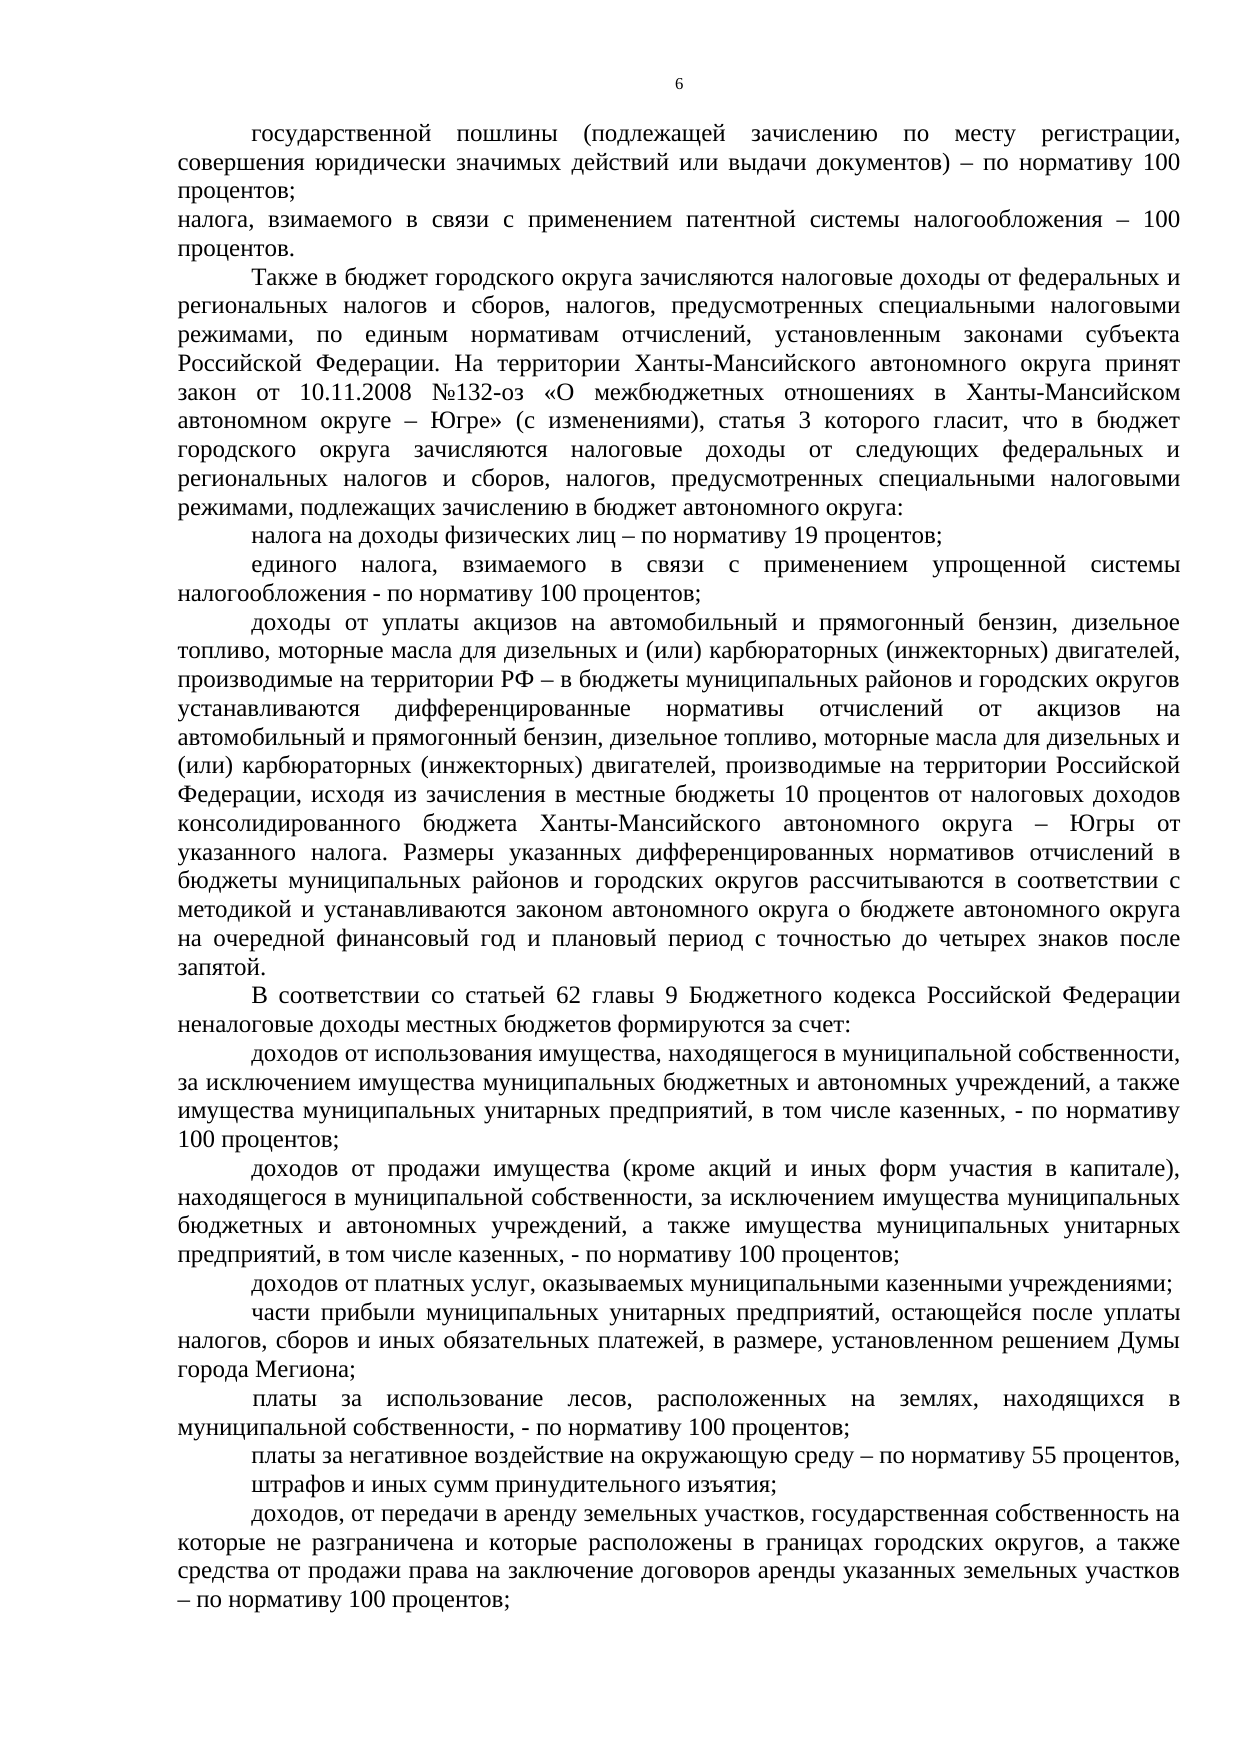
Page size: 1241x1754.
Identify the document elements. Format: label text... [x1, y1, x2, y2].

text доходов от использования имущества, находящегося в муниципальной собственности, за исключением имущества муниципальных бюджетных и автономных учреждений, а также имущества муниципальных унитарных предприятий, в том числе казенных, - по нормативу 100 процентов; [177, 1038, 1181, 1153]
text налога, взимаемого в связи с применением патентной системы налогообложения – 100 процентов. [177, 204, 1181, 262]
text государственной пошлины (подлежащей зачислению по месту регистрации, совершения юридически значимых действий или выдачи документов) – по нормативу 100 процентов; [177, 118, 1181, 204]
text части прибыли муниципальных унитарных предприятий, остающейся после уплаты налогов, сборов и иных обязательных платежей, в размере, установленном решением Думы города Мегиона; [177, 1297, 1181, 1383]
text доходов от платных услуг, оказываемых муниципальными казенными учреждениями; [177, 1268, 1181, 1297]
text доходы от уплаты акцизов на автомобильный и прямогонный бензин, дизельное топливо, моторные масла для дизельных и (или) карбюраторных (инжекторных) двигателей, производимые на территории РФ – в бюджеты муниципальных районов и городских округов устанавливаются дифференцированные нормативы отчислений от акцизов на автомобильный и прямогонный бензин, дизельное топливо, моторные масла для дизельных и (или) карбюраторных (инжекторных) двигателей, производимые на территории Российской Федерации, исходя из зачисления в местные бюджеты 10 процентов от налоговых доходов консолидированного бюджета Ханты-Мансийского автономного округа – Югры от указанного налога. Размеры указанных дифференцированных нормативов отчислений в бюджеты муниципальных районов и городских округов рассчитываются в соответствии с методикой и устанавливаются законом автономного округа о бюджете автономного округа на очередной финансовый год и плановый период с точностью до четырех знаков после запятой. [177, 607, 1181, 981]
text В соответствии со статьей 62 главы 9 Бюджетного кодекса Российской Федерации неналоговые доходы местных бюджетов формируются за счет: [177, 981, 1181, 1038]
text платы за использование лесов, расположенных на землях, находящихся в муниципальной собственности, - по нормативу 100 процентов; [177, 1383, 1181, 1441]
text доходов от продажи имущества (кроме акций и иных форм участия в капитале), находящегося в муниципальной собственности, за исключением имущества муниципальных бюджетных и автономных учреждений, а также имущества муниципальных унитарных предприятий, в том числе казенных, - по нормативу 100 процентов; [177, 1153, 1181, 1268]
text Также в бюджет городского округа зачисляются налоговые доходы от федеральных и региональных налогов и сборов, налогов, предусмотренных специальными налоговыми режимами, по единым нормативам отчислений, установленным законами субъекта Российской Федерации. На территории Ханты-Мансийского автономного округа принят закон от 10.11.2008 №132-оз «О межбюджетных отношениях в Ханты-Мансийском автономном округе – Югре» (с изменениями), статья 3 которого гласит, что в бюджет городского округа зачисляются налоговые доходы от следующих федеральных и региональных налогов и сборов, налогов, предусмотренных специальными налоговыми режимами, подлежащих зачислению в бюджет автономного округа: [177, 262, 1181, 521]
text налога на доходы физических лиц – по нормативу 19 процентов; [177, 521, 1181, 549]
text платы за негативное воздействие на окружающую среду – по нормативу 55 процентов, штрафов и иных сумм принудительного изъятия; [177, 1441, 1181, 1498]
text доходов, от передачи в аренду земельных участков, государственная собственность на которые не разграничена и которые расположены в границах городских округов, а также средства от продажи права на заключение договоров аренды указанных земельных участков – по нормативу 100 процентов; [177, 1498, 1181, 1613]
text единого налога, взимаемого в связи с применением упрощенной системы налогообложения - по нормативу 100 процентов; [177, 549, 1181, 607]
